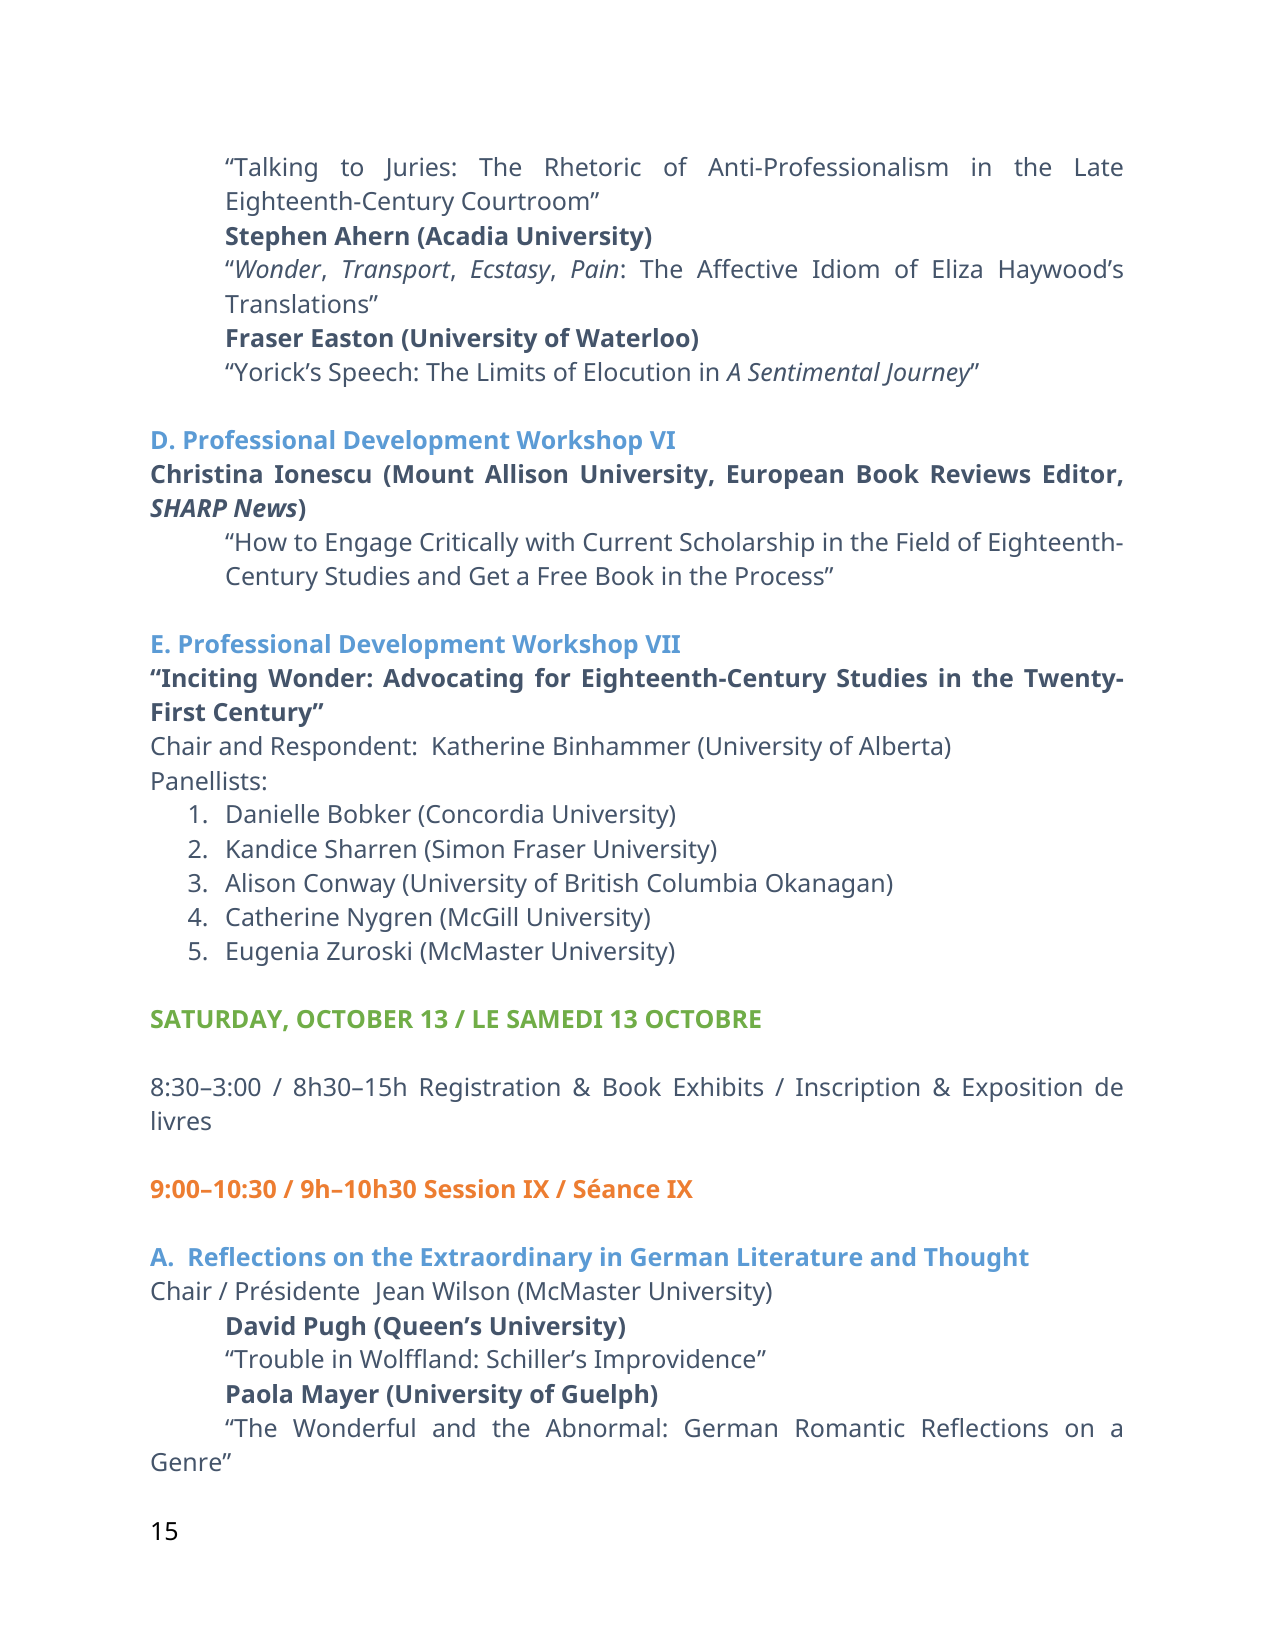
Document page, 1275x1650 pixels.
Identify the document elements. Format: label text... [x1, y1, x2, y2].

text Fraser Easton (University of Waterloo) [225, 320, 1125, 354]
text Paola Mayer (University of Guelph) [225, 1376, 1125, 1410]
text Chair and Respondent: Katherine Binhammer (University of Alberta) [150, 729, 1125, 763]
text “Yorick’s Speech: The Limits of Elocution in A Sentimental Journey” [225, 354, 1125, 388]
list Alison Conway (University of British Columbia Okanagan) [187, 865, 1125, 899]
text “Talking to Juries: The Rhetoric of Anti-Professionalism in the Late Eighteenth-Century Courtroom” [225, 150, 1125, 218]
text Stephen Ahern (Acadia University) [150, 218, 1125, 252]
text “The Wonderful and the Abnormal: German Romantic Reflections on a Genre” [150, 1410, 1125, 1478]
text SATURDAY, OCTOBER 13 / LE SAMEDI 13 OCTOBRE [150, 1002, 1125, 1036]
list Danielle Bobker (Concordia University) [187, 797, 1125, 831]
list Eugenia Zuroski (McMaster University) [187, 933, 1125, 967]
text 9:00–10:30 / 9h–10h30 Session IX / Séance IX [150, 1172, 1125, 1206]
text A. Reflections on the Extraordinary in German Literature and Thought [150, 1240, 1125, 1274]
list Catherine Nygren (McGill University) [187, 899, 1125, 933]
text Panellists: [150, 763, 1125, 797]
text “How to Engage Critically with Current Scholarship in the Field of Eighteenth-Century Studies and Get a Free Book in the Process” [225, 525, 1125, 593]
text “Wonder, Transport, Ecstasy, Pain: The Affective Idiom of Eliza Haywood’s Translations” [225, 252, 1125, 320]
text “Inciting Wonder: Advocating for Eighteenth-Century Studies in the Twenty-First Century” [150, 661, 1125, 729]
text Chair / Présidente Jean Wilson (McMaster University) [150, 1274, 1125, 1308]
text David Pugh (Queen’s University) [225, 1308, 1125, 1342]
text E. Professional Development Workshop VII [150, 627, 1125, 661]
text “Trouble in Wolffland: Schiller’s Improvidence” [150, 1342, 1125, 1376]
text 8:30–3:00 / 8h30–15h Registration & Book Exhibits / Inscription & Exposition de livres [150, 1070, 1125, 1138]
text Christina Ionescu (Mount Allison University, European Book Reviews Editor, SHARP News) [150, 457, 1125, 525]
text D. Professional Development Workshop VI [150, 422, 1125, 457]
list Kandice Sharren (Simon Fraser University) [187, 831, 1125, 865]
